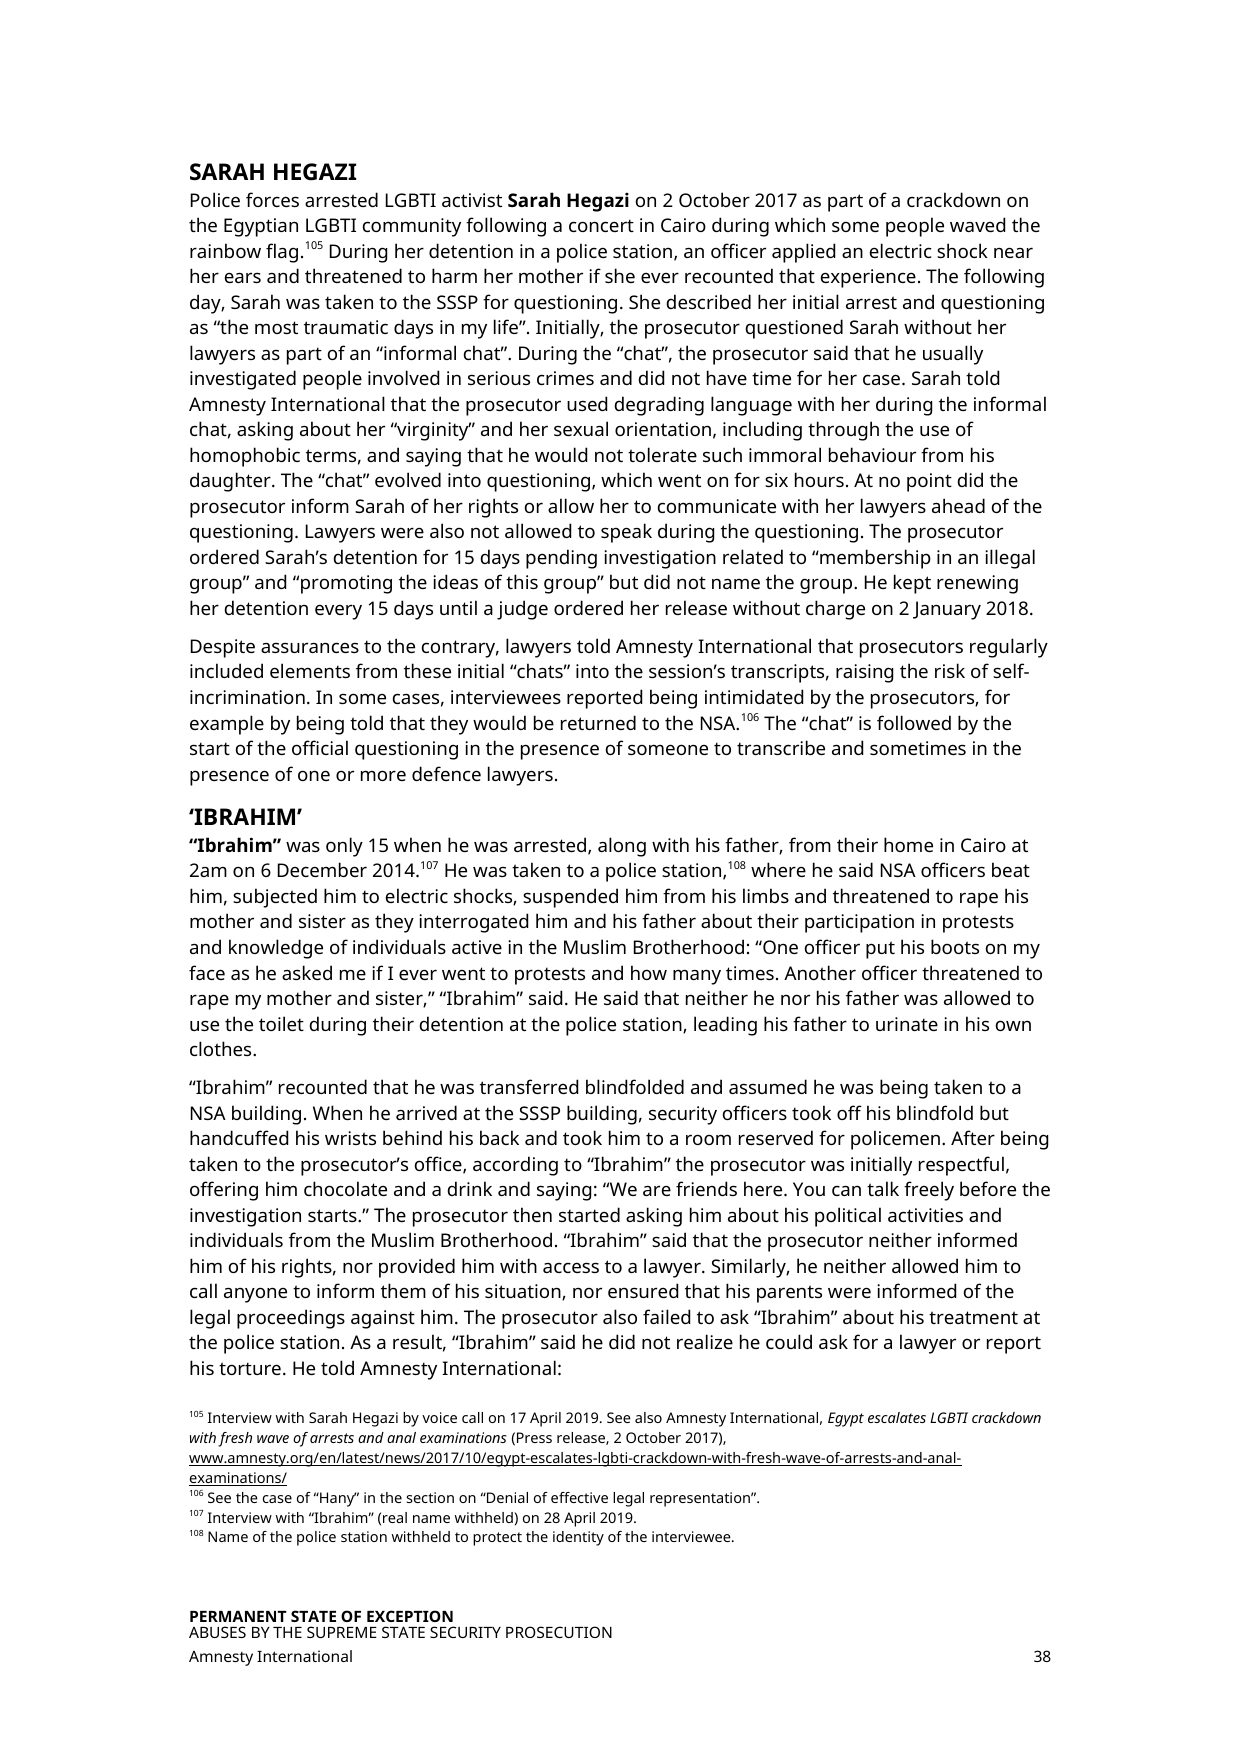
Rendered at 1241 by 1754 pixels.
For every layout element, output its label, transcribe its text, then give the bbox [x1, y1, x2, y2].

subtitle Sarah Hegazi [189, 153, 1051, 187]
text “Ibrahim” was only 15 when he was arrested, along with his father, from their home in Cairo at 2am on 6 December 2014. He was taken to a police station, where he said NSA officers beat him, subjected him to electric shocks, suspended him from his limbs and threatened to rape his mother and sister as they interrogated him and his father about their participation in protests and knowledge of individuals active in the Muslim Brotherhood: “One officer put his boots on my face as he asked me if I ever went to protests and how many times. Another officer threatened to rape my mother and sister,” “Ibrahim” said. He said that neither he nor his father was allowed to use the toilet during their detention at the police station, leading his father to urinate in his own clothes. [189, 832, 1051, 1062]
text Despite assurances to the contrary, lawyers told Amnesty International that prosecutors regularly included elements from these initial “chats” into the session’s transcripts, raising the risk of self-incrimination. In some cases, interviewees reported being intimidated by the prosecutors, for example by being told that they would be returned to the NSA. The “chat” is followed by the start of the official questioning in the presence of someone to transcribe and sometimes in the presence of one or more defence lawyers. [189, 633, 1051, 786]
text Police forces arrested LGBTI activist Sarah Hegazi on 2 October 2017 as part of a crackdown on the Egyptian LGBTI community following a concert in Cairo during which some people waved the rainbow flag. During her detention in a police station, an officer applied an electric shock near her ears and threatened to harm her mother if she ever recounted that experience. The following day, Sarah was taken to the SSSP for questioning. She described her initial arrest and questioning as “the most traumatic days in my life”. Initially, the prosecutor questioned Sarah without her lawyers as part of an “informal chat”. During the “chat”, the prosecutor said that he usually investigated people involved in serious crimes and did not have time for her case. Sarah told Amnesty International that the prosecutor used degrading language with her during the informal chat, asking about her “virginity” and her sexual orientation, including through the use of homophobic terms, and saying that he would not tolerate such immoral behaviour from his daughter. The “chat” evolved into questioning, which went on for six hours. At no point did the prosecutor inform Sarah of her rights or allow her to communicate with her lawyers ahead of the questioning. Lawyers were also not allowed to speak during the questioning. The prosecutor ordered Sarah’s detention for 15 days pending investigation related to “membership in an illegal group” and “promoting the ideas of this group” but did not name the group. He kept renewing her detention every 15 days until a judge ordered her release without charge on 2 January 2018. [189, 187, 1051, 621]
text “Ibrahim” recounted that he was transferred blindfolded and assumed he was being taken to a NSA building. When he arrived at the SSSP building, security officers took off his blindfold but handcuffed his wrists behind his back and took him to a room reserved for policemen. After being taken to the prosecutor’s office, according to “Ibrahim” the prosecutor was initially respectful, offering him chocolate and a drink and saying: “We are friends here. You can talk freely before the investigation starts.” The prosecutor then started asking him about his political activities and individuals from the Muslim Brotherhood. “Ibrahim” said that the prosecutor neither informed him of his rights, nor provided him with access to a lawyer. Similarly, he neither allowed him to call anyone to inform them of his situation, nor ensured that his parents were informed of the legal proceedings against him. The prosecutor also failed to ask “Ibrahim” about his treatment at the police station. As a result, “Ibrahim” said he did not realize he could ask for a lawyer or report his torture. He told Amnesty International: [189, 1074, 1051, 1381]
subtitle ‘Ibrahim’ [189, 799, 1051, 832]
